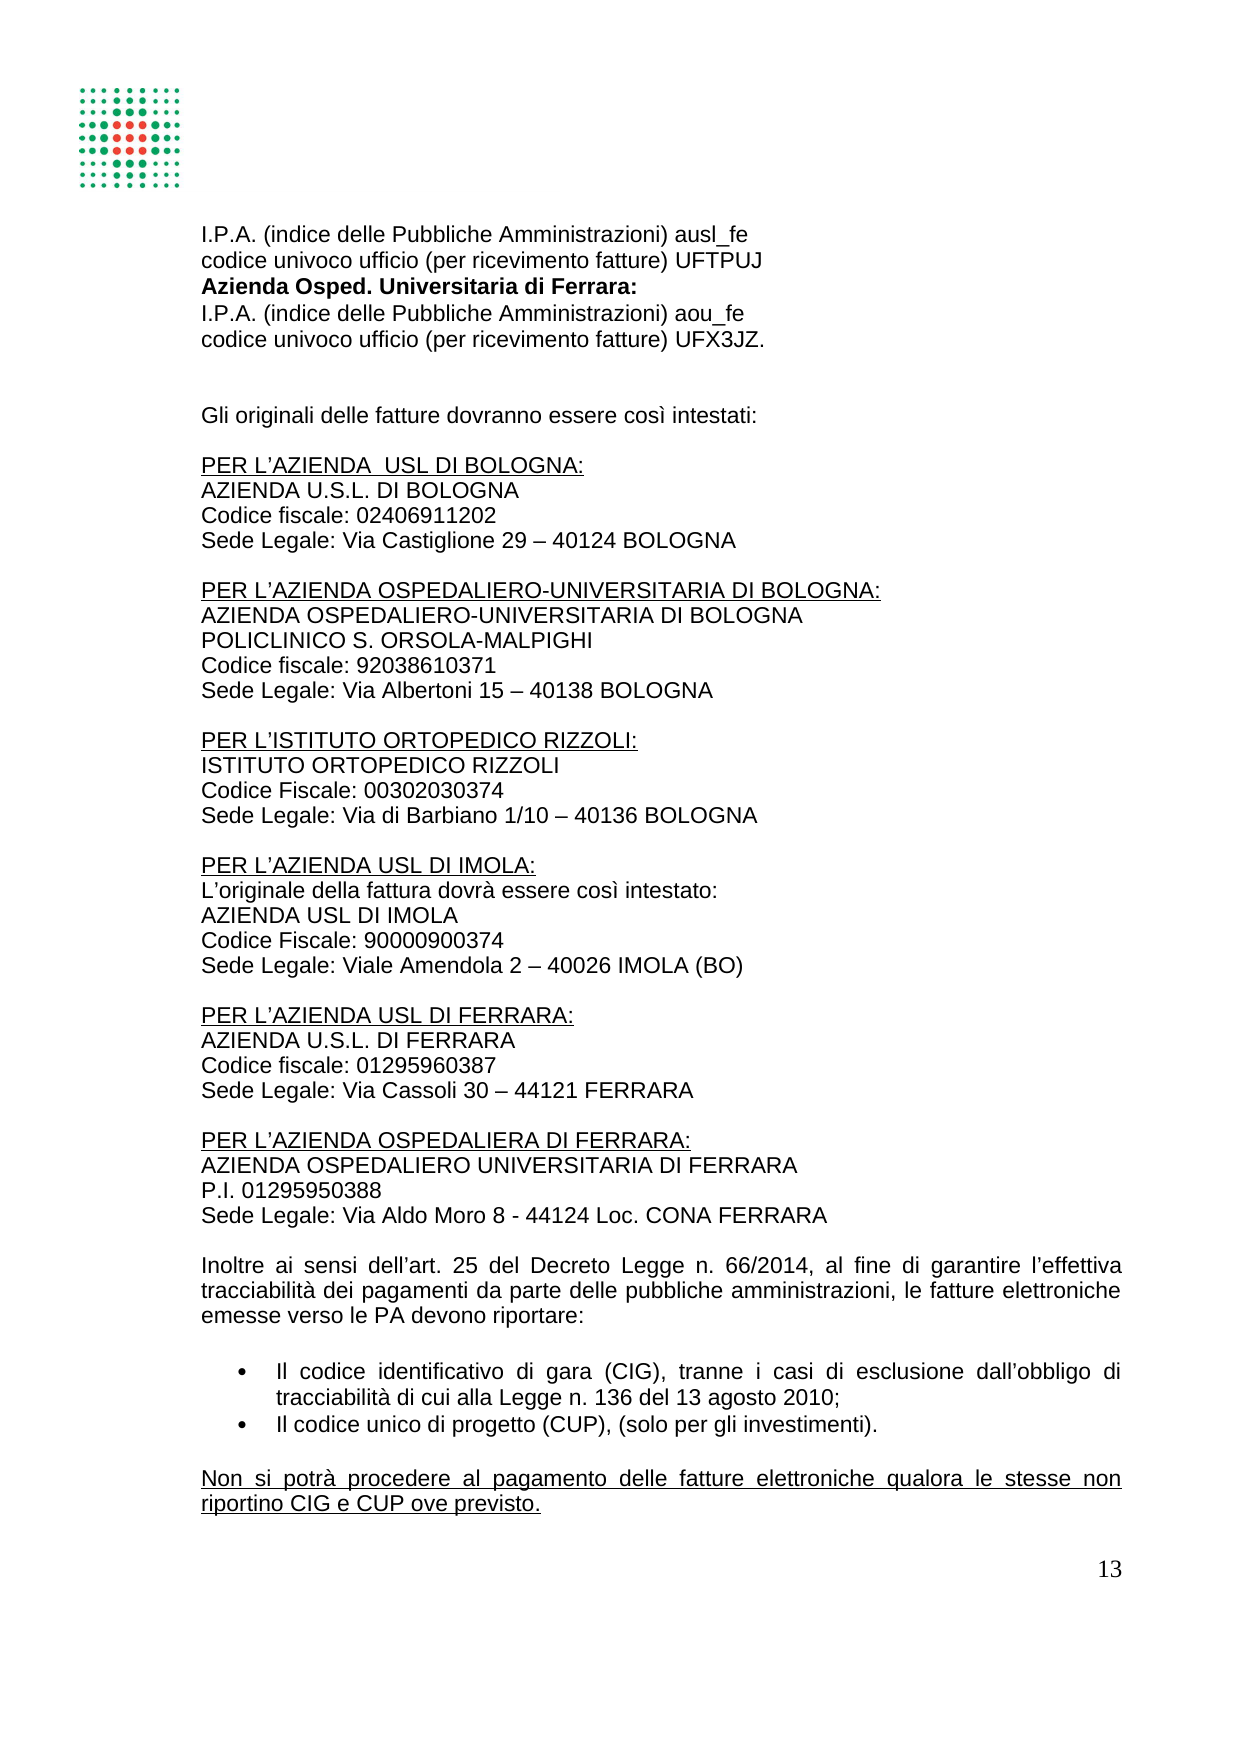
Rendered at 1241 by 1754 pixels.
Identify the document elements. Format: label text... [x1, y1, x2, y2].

text Sede Legale: Via Albertoni 15 – 40138 BOLOGNA [201, 679, 1122, 704]
text Non si potrà procedere al pagamento delle fatture elettroniche qualora le stesse non riportino CIG e CUP ove previsto. [201, 1489, 1122, 1516]
text Sede Legale: Via di Barbiano 1/10 – 40136 BOLOGNA [201, 804, 1122, 829]
text L’originale della fattura dovrà essere così intestato: [201, 879, 1122, 904]
picture [79, 88, 560, 192]
text Sede Legale: Via Castiglione 29 – 40124 BOLOGNA [201, 529, 1122, 554]
text Codice Fiscale: 00302030374 [201, 779, 1122, 804]
text codice univoco ufficio (per ricevimento fatture) UFX3JZ. [201, 326, 1122, 352]
text codice univoco ufficio (per ricevimento fatture) UFTPUJ [201, 247, 1122, 273]
text I.P.A. (indice delle Pubbliche Amministrazioni) aou_fe [201, 300, 1122, 326]
text AZIENDA USL DI IMOLA [201, 904, 1122, 929]
text Codice fiscale: 02406911202 [201, 504, 1122, 529]
text Codice Fiscale: 90000900374 [201, 929, 1122, 954]
text Azienda Osped. Universitaria di Ferrara: [201, 273, 1122, 300]
text Inoltre ai sensi dell’art. 25 del Decreto Legge n. 66/2014, al fine di garantire l’effettiva tracciabilità dei pagamenti da parte delle pubbliche amministrazioni, le fatture elettroniche emesse verso le PA devono riportare: [201, 1254, 1122, 1329]
text PER L’ISTITUTO ORTOPEDICO RIZZOLI: [201, 729, 1122, 754]
text AZIENDA OSPEDALIERO UNIVERSITARIA DI FERRARA [201, 1154, 1122, 1179]
text Codice fiscale: 92038610371 [201, 654, 1122, 679]
text PER L’AZIENDA OSPEDALIERO-UNIVERSITARIA DI BOLOGNA: [201, 579, 1033, 604]
text Codice fiscale: 01295960387 [201, 1054, 1122, 1079]
text Non si potrà procedere al pagamento delle fatture elettroniche qualora le stesse non riportino CIG e CUP ove previsto. [201, 1466, 1122, 1488]
list Il codice identificativo di gara (CIG), tranne i casi di esclusione dall’obbligo di tracciabilità di cui alla Legge n. 136 del 13 agosto 2010; [238, 1358, 1122, 1411]
text Sede Legale: Via Cassoli 30 – 44121 FERRARA [201, 1079, 1122, 1104]
text Gli originali delle fatture dovranno essere così intestati: [201, 404, 1122, 429]
text P.I. 01295950388 [201, 1179, 1122, 1204]
text AZIENDA U.S.L. DI FERRARA [201, 1029, 1122, 1054]
text AZIENDA U.S.L. DI BOLOGNA [201, 479, 1122, 504]
text PER L’AZIENDA OSPEDALIERA DI FERRARA: [201, 1129, 1033, 1154]
text Sede Legale: Viale Amendola 2 – 40026 IMOLA (BO) [201, 954, 1122, 979]
list Il codice u di progetto (CUP), (solo per gli investimenti). [238, 1411, 1122, 1437]
text PER L’AZIENDA USL DI BOLOGNA: [201, 454, 1033, 479]
text POLICLINICO S. ORSOLA-MALPIGHI [201, 629, 1122, 654]
text PER L’AZIENDA USL DI FERRARA: [201, 1004, 1033, 1029]
text AZIENDA OSPEDALIERO-UNIVERSITARIA DI BOLOGNA [201, 604, 1122, 629]
text ISTITUTO ORTOPEDICO RIZZOLI [201, 754, 1122, 779]
text I.P.A. (indice delle Pubbliche Amministrazioni) ausl_fe [201, 221, 1122, 247]
text Sede Legale: Via Aldo Moro 8 - 44124 Loc. CONA FERRARA [201, 1204, 1122, 1229]
text PER L’AZIENDA USL DI IMOLA: [201, 854, 1122, 879]
